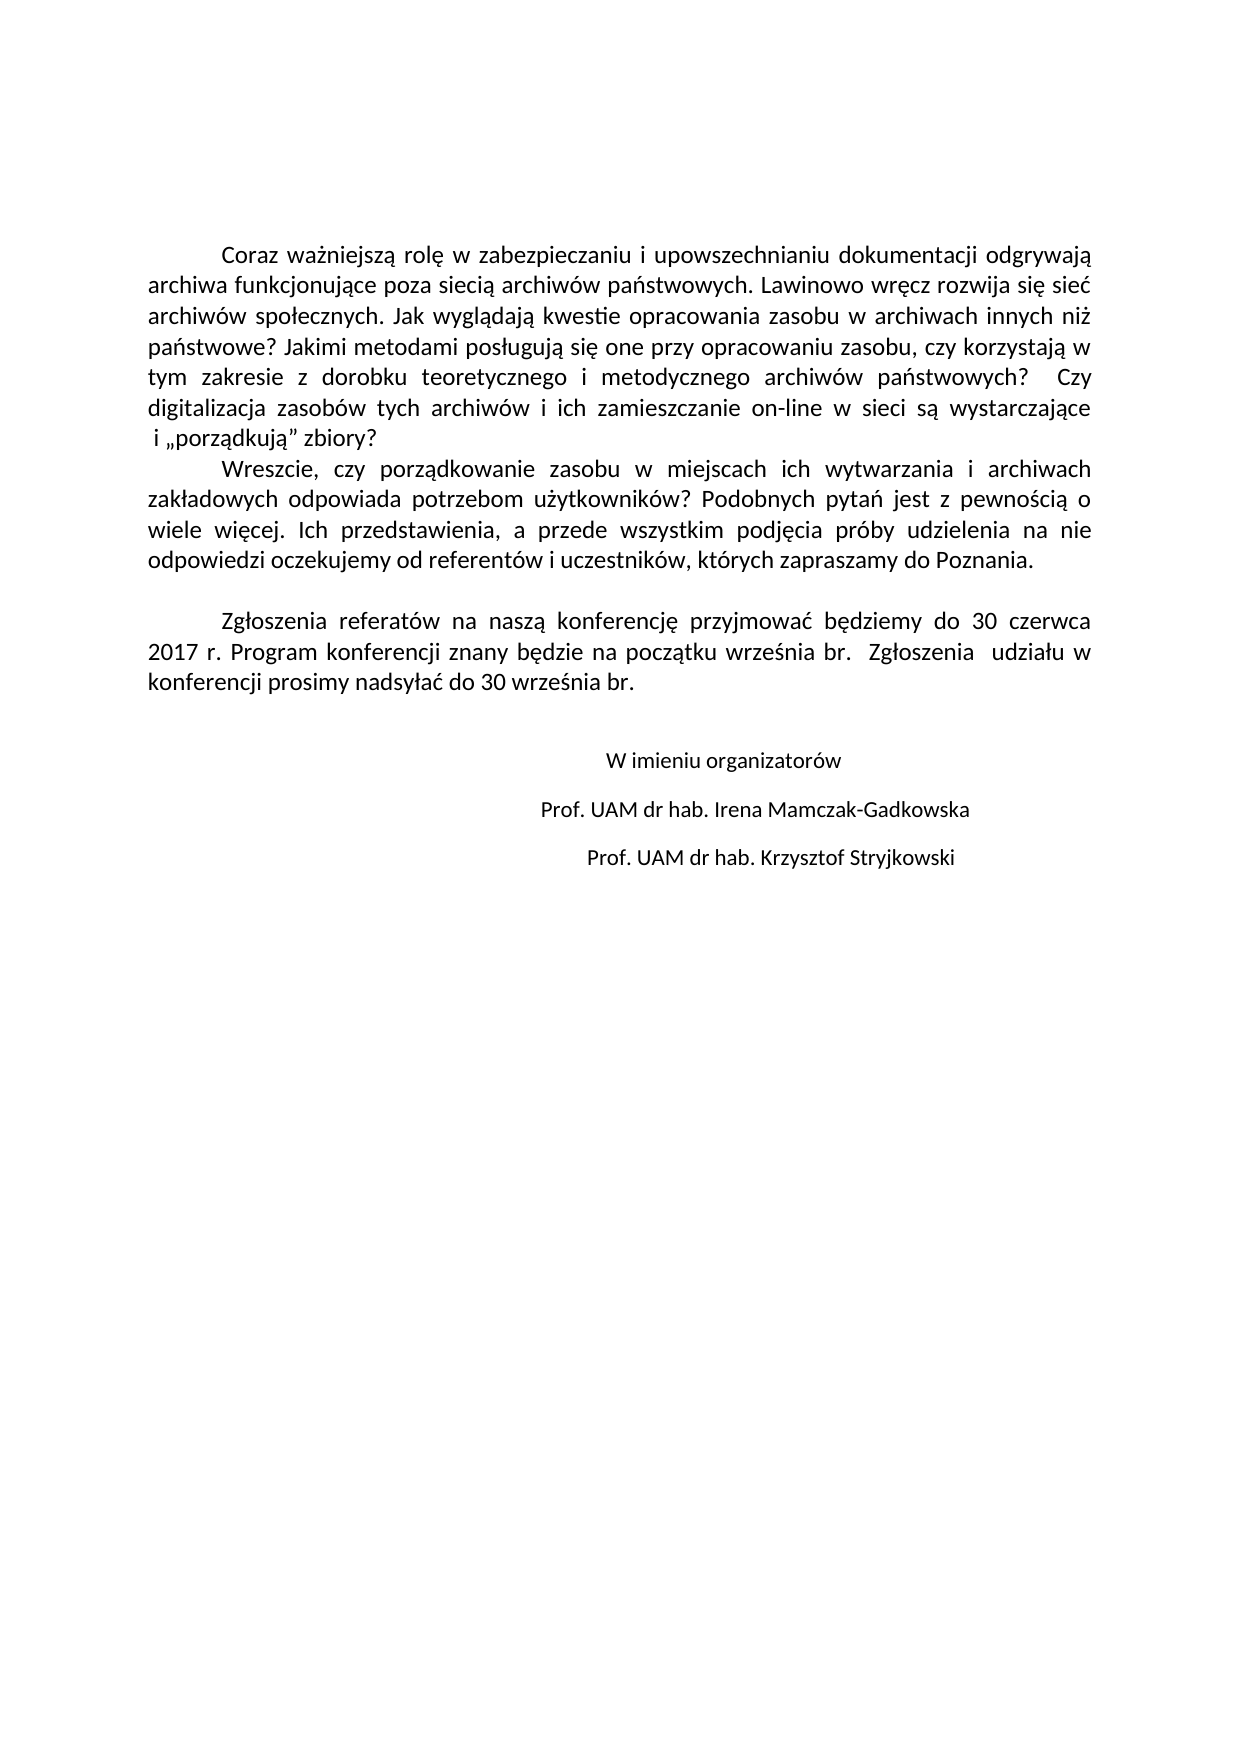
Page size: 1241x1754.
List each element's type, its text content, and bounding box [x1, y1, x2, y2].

text Prof. UAM dr hab. Irena Mamczak-Gadkowska [148, 795, 1093, 823]
text W imieniu organizatorów [148, 746, 1093, 774]
text Wreszcie, czy porządkowanie zasobu w miejscach ich wytwarzania i archiwach zakładowych odpowiada potrzebom użytkowników? Podobnych pytań jest z pewnością o wiele więcej. Ich przedstawienia, a przede wszystkim podjęcia próby udzielenia na nie odpowiedzi oczekujemy od referentów i uczestników, których zapraszamy do Poznania. [148, 453, 1093, 575]
text Prof. UAM dr hab. Krzysztof Stryjkowski [148, 843, 1093, 872]
text Zgłoszenia referatów na naszą konferencję przyjmować będziemy do 30 czerwca 2017 r. Program konferencji znany będzie na początku września br. Zgłoszenia udziału w konferencji prosimy nadsyłać do 30 września br. [148, 605, 1093, 697]
text Coraz ważniejszą rolę w zabezpieczaniu i upowszechnianiu dokumentacji odgrywają archiwa funkcjonujące poza siecią archiwów państwowych. Lawinowo wręcz rozwija się sieć archiwów społecznych. Jak wyglądają kwestie opracowania zasobu w archiwach innych niż państwowe? Jakimi metodami posługują się one przy opracowaniu zasobu, czy korzystają w tym zakresie z dorobku teoretycznego i metodycznego archiwów państwowych? Czy digitalizacja zasobów tych archiwów i ich zamieszczanie on-line w sieci są wystarczające i „porządkują” zbiory? [148, 239, 1093, 453]
